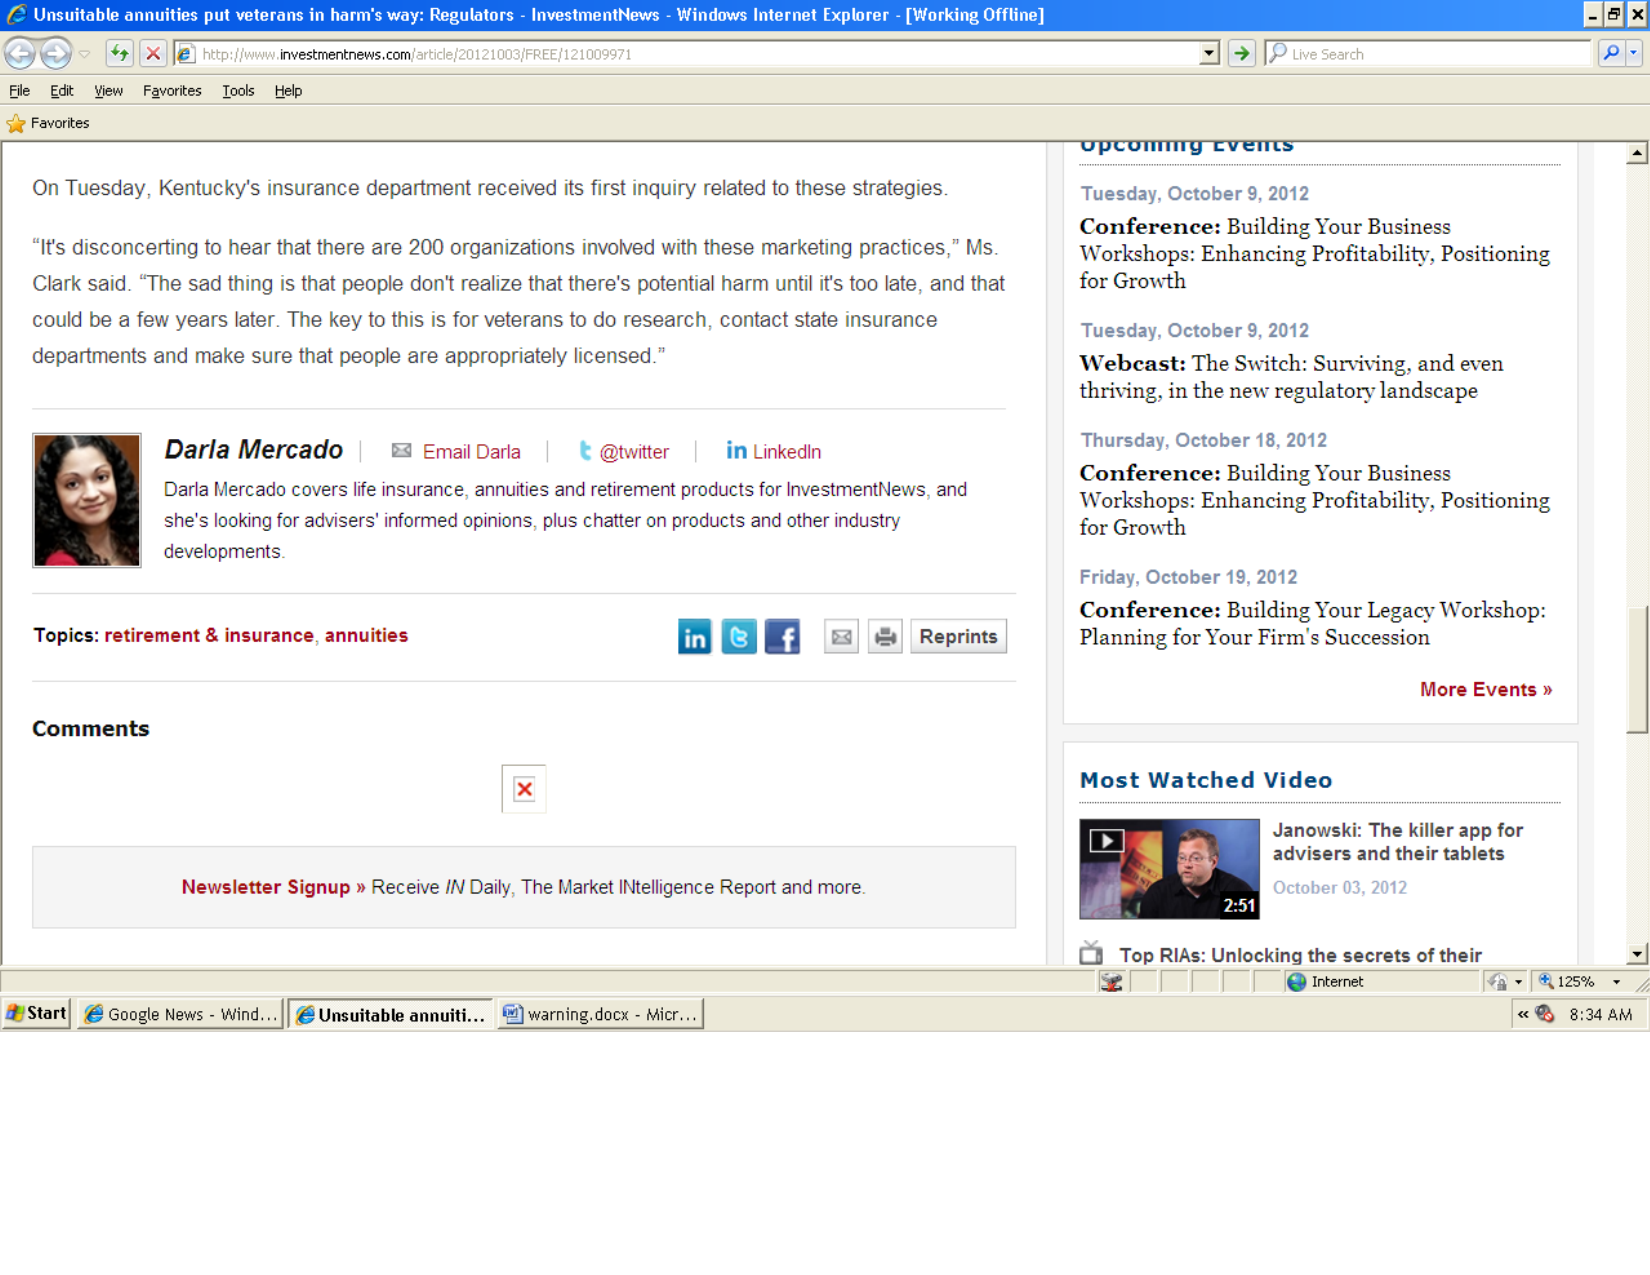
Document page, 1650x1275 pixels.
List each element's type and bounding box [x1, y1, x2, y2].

picture [0, 0, 1650, 1032]
